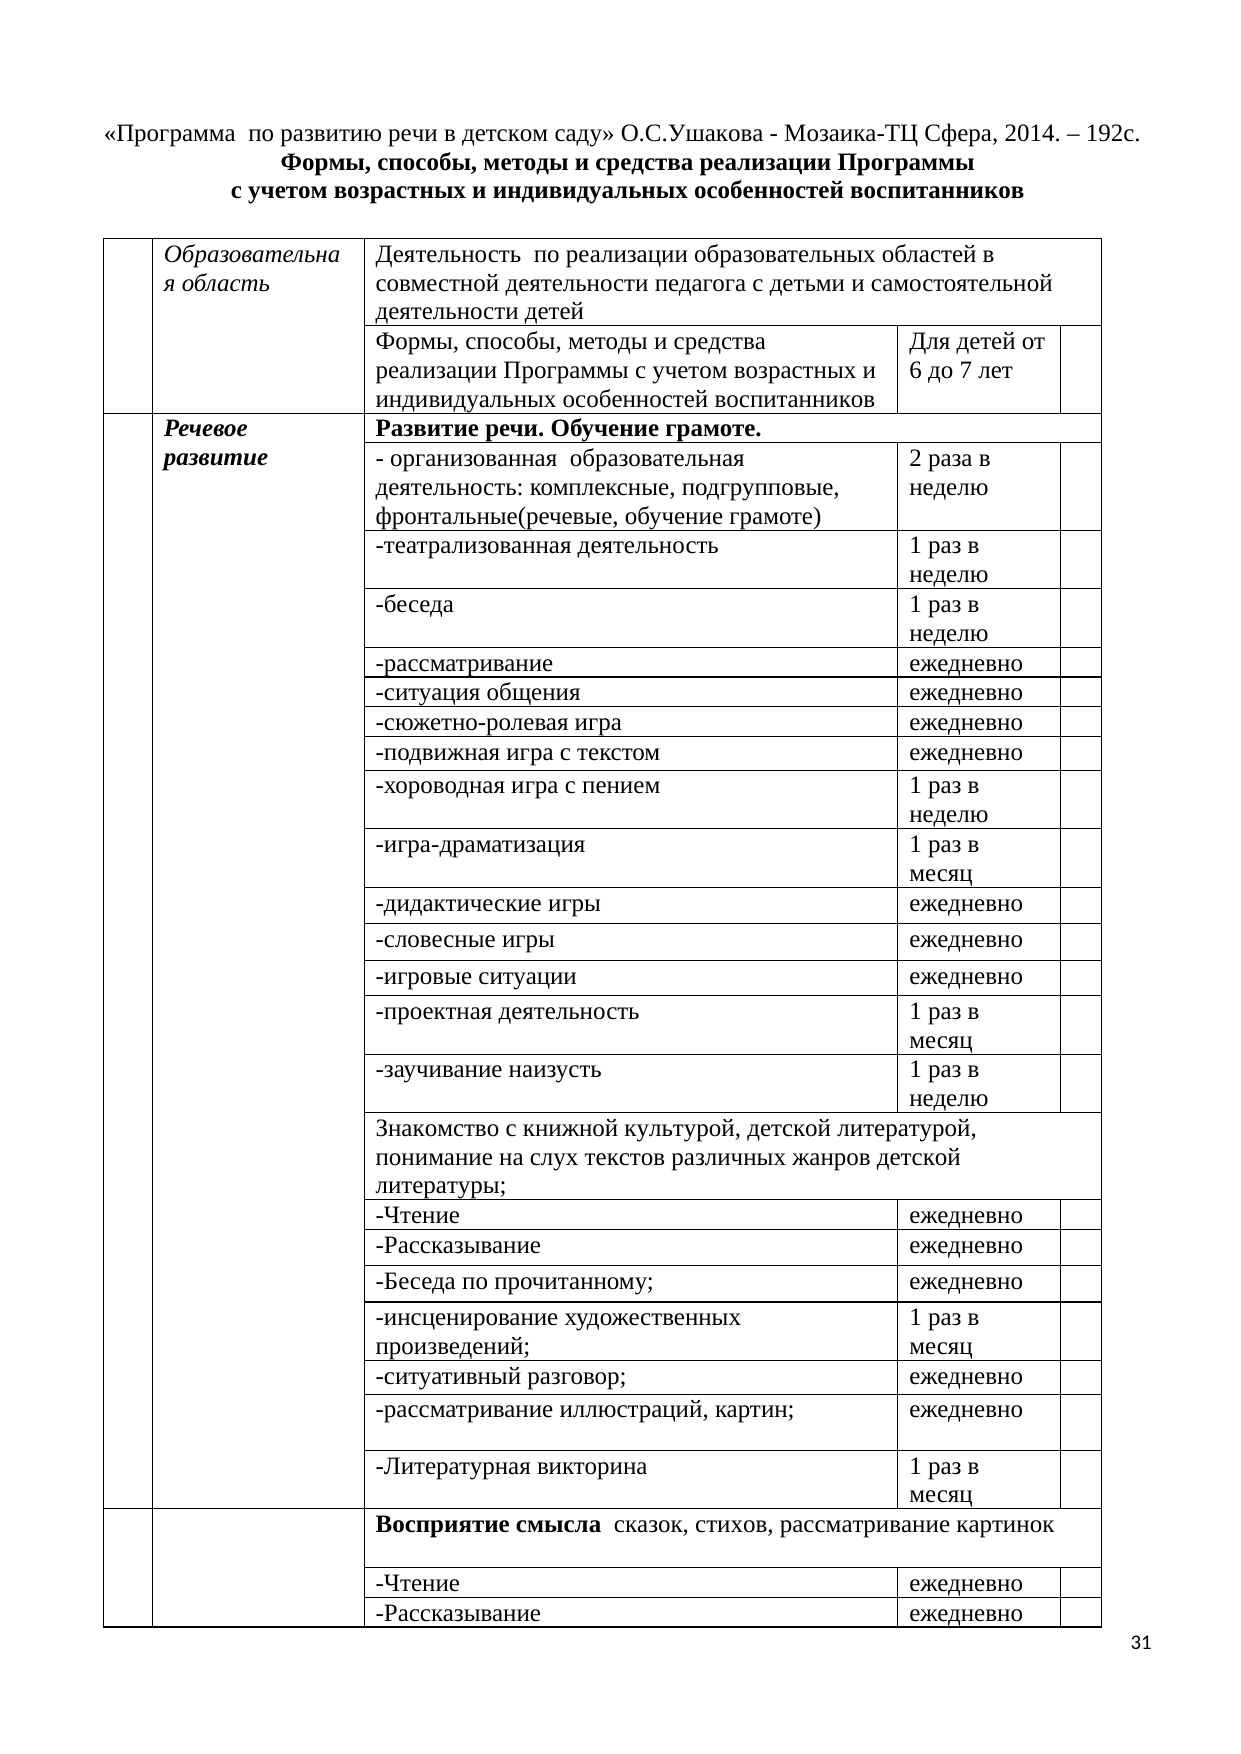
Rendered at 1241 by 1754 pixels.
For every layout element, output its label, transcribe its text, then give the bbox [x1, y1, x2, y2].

table_cell [1061, 1395, 1101, 1450]
table_cell -сюжетно-ролевая игра [365, 707, 897, 736]
table_cell [1061, 888, 1101, 923]
table_cell [1061, 1230, 1101, 1265]
table_cell 2 раза в неделю [898, 443, 1060, 529]
table_cell -ситуативный разговор; [365, 1361, 897, 1393]
table_cell ежедневно [898, 1598, 1060, 1626]
text «Программа по развитию речи в детском саду» О.С.Ушакова - Мозаика-ТЦ Сфера, 2014. – 192с. [103, 118, 1152, 147]
table_cell Восприятие смысла сказок, стихов, рассматривание картинок [365, 1509, 1101, 1567]
table_cell [1061, 648, 1101, 676]
table_cell -проектная деятельность [365, 996, 897, 1053]
table_cell -Чтение [365, 1200, 897, 1229]
table_cell [1061, 924, 1101, 960]
table_cell [104, 414, 152, 1508]
table_cell -хороводная игра с пением [365, 771, 897, 828]
table_cell -беседа [365, 589, 897, 647]
table_cell [153, 1509, 364, 1626]
table_cell [1061, 1303, 1101, 1360]
table_cell [1061, 443, 1101, 529]
table_cell ежедневно [898, 1230, 1060, 1265]
table_cell [1061, 1361, 1101, 1393]
table_header Деятельность по реализации образовательных областей в совместной деятельности педагога с детьми и самостоятельной деятельности детей [365, 239, 1101, 325]
table_cell ежедневно [898, 961, 1060, 995]
table_cell [1061, 996, 1101, 1053]
table_cell ежедневно [898, 678, 1060, 706]
table_cell -Рассказывание [365, 1598, 897, 1626]
table_cell Для детей от 6 до 7 лет [898, 326, 1060, 412]
table_cell [1061, 961, 1101, 995]
table_cell -рассматривание [365, 648, 897, 676]
table_cell -заучивание наизусть [365, 1055, 897, 1112]
table_cell ежедневно [898, 1395, 1060, 1450]
table_cell [1061, 589, 1101, 647]
table_cell [1061, 771, 1101, 828]
table_cell ежедневно [898, 1568, 1060, 1597]
table_cell -театрализованная деятельность [365, 531, 897, 588]
table_cell ежедневно [898, 1266, 1060, 1301]
table_cell 1 раз в неделю [898, 531, 1060, 588]
table_cell 1 раз в месяц [898, 996, 1060, 1053]
table_header Образовательная область [153, 239, 364, 412]
table_cell 1 раз в неделю [898, 589, 1060, 647]
table_cell -рассматривание иллюстраций, картин; [365, 1395, 897, 1450]
table_cell 1 раз в неделю [898, 1055, 1060, 1112]
table_cell ежедневно [898, 1361, 1060, 1393]
table_cell [1061, 1451, 1101, 1508]
table_cell -инсценирование художественных произведений; [365, 1303, 897, 1360]
text с учетом возрастных и индивидуальных особенностей воспитанников [103, 176, 1152, 204]
table_cell ежедневно [898, 737, 1060, 769]
table_cell [1061, 829, 1101, 887]
table_cell ежедневно [898, 1200, 1060, 1229]
table_cell [1061, 1055, 1101, 1112]
table_cell Знакомство с книжной культурой, детской литературой, понимание на слух текстов различных жанров детской литературы; [365, 1113, 1101, 1199]
table_cell -дидактические игры [365, 888, 897, 923]
table_cell ежедневно [898, 924, 1060, 960]
table_cell [1061, 1266, 1101, 1301]
table_cell 1 раз в месяц [898, 1451, 1060, 1508]
table_cell [1061, 1200, 1101, 1229]
table_cell -словесные игры [365, 924, 897, 960]
table_cell -игровые ситуации [365, 961, 897, 995]
table_cell Развитие речи. Обучение грамоте. [365, 414, 1101, 442]
table_cell [1061, 707, 1101, 736]
table_cell -подвижная игра с текстом [365, 737, 897, 769]
table_cell ежедневно [898, 648, 1060, 676]
table_cell - организованная образовательная деятельность: комплексные, подгрупповые, фронтальные(речевые, обучение грамоте) [365, 443, 897, 529]
table_header [104, 239, 152, 412]
table_cell Формы, способы, методы и средства реализации Программы с учетом возрастных и индивидуальных особенностей воспитанников [365, 326, 897, 412]
table_cell -Беседа по прочитанному; [365, 1266, 897, 1301]
table_cell [104, 1509, 152, 1626]
table_cell Речевое развитие [153, 414, 364, 1508]
table_cell -ситуация общения [365, 678, 897, 706]
table_cell [1061, 678, 1101, 706]
table_cell -игра-драматизация [365, 829, 897, 887]
table_cell [1061, 1568, 1101, 1597]
table_cell -Рассказывание [365, 1230, 897, 1265]
table_cell [1061, 1598, 1101, 1626]
text Формы, способы, методы и средства реализации Программы [103, 147, 1152, 176]
table_cell [1061, 531, 1101, 588]
table_cell [1061, 737, 1101, 769]
table_cell [1061, 326, 1101, 412]
table_cell -Чтение [365, 1568, 897, 1597]
table_cell ежедневно [898, 707, 1060, 736]
table_cell 1 раз в неделю [898, 771, 1060, 828]
table_cell -Литературная викторина [365, 1451, 897, 1508]
table_cell ежедневно [898, 888, 1060, 923]
table_cell 1 раз в месяц [898, 829, 1060, 887]
table_cell 1 раз в месяц [898, 1303, 1060, 1360]
